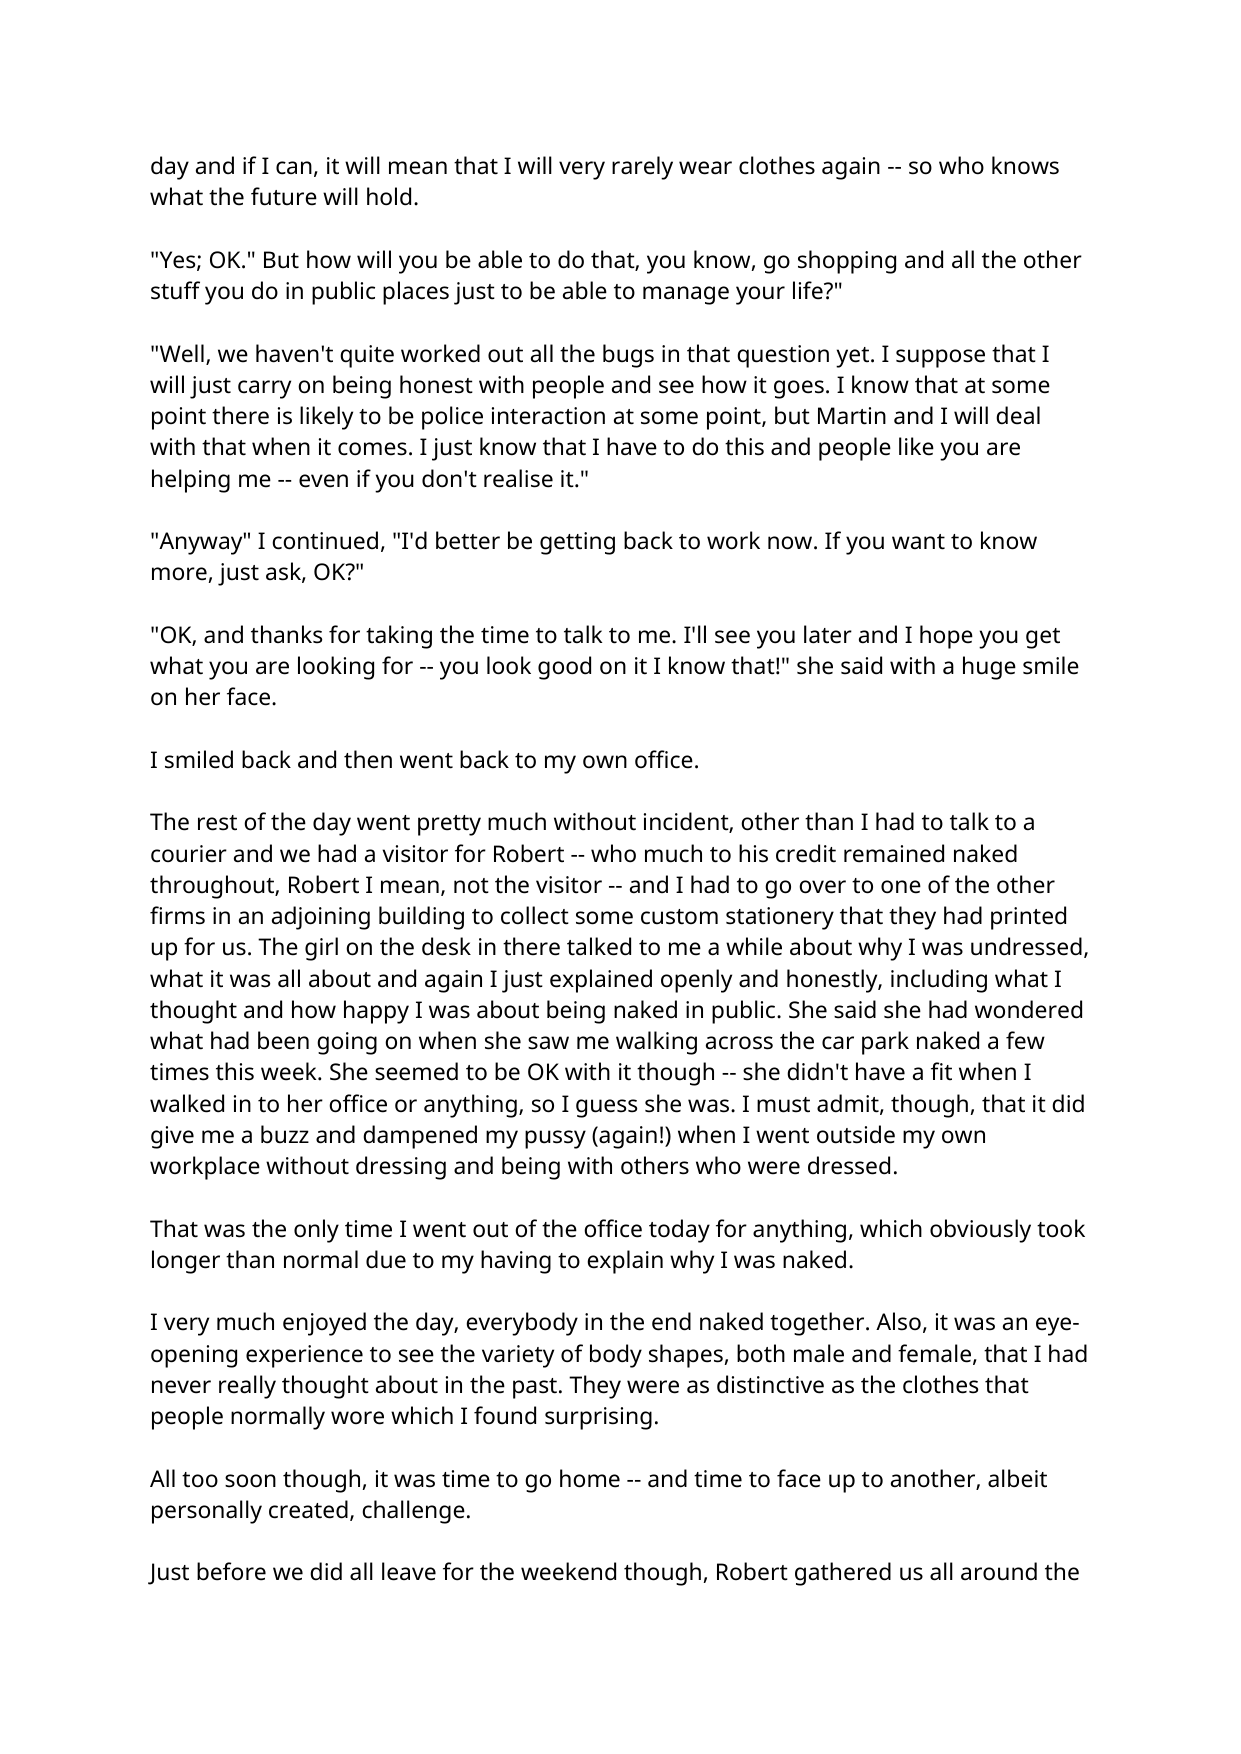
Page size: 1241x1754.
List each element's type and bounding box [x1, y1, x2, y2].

text [150, 150, 1090, 1587]
